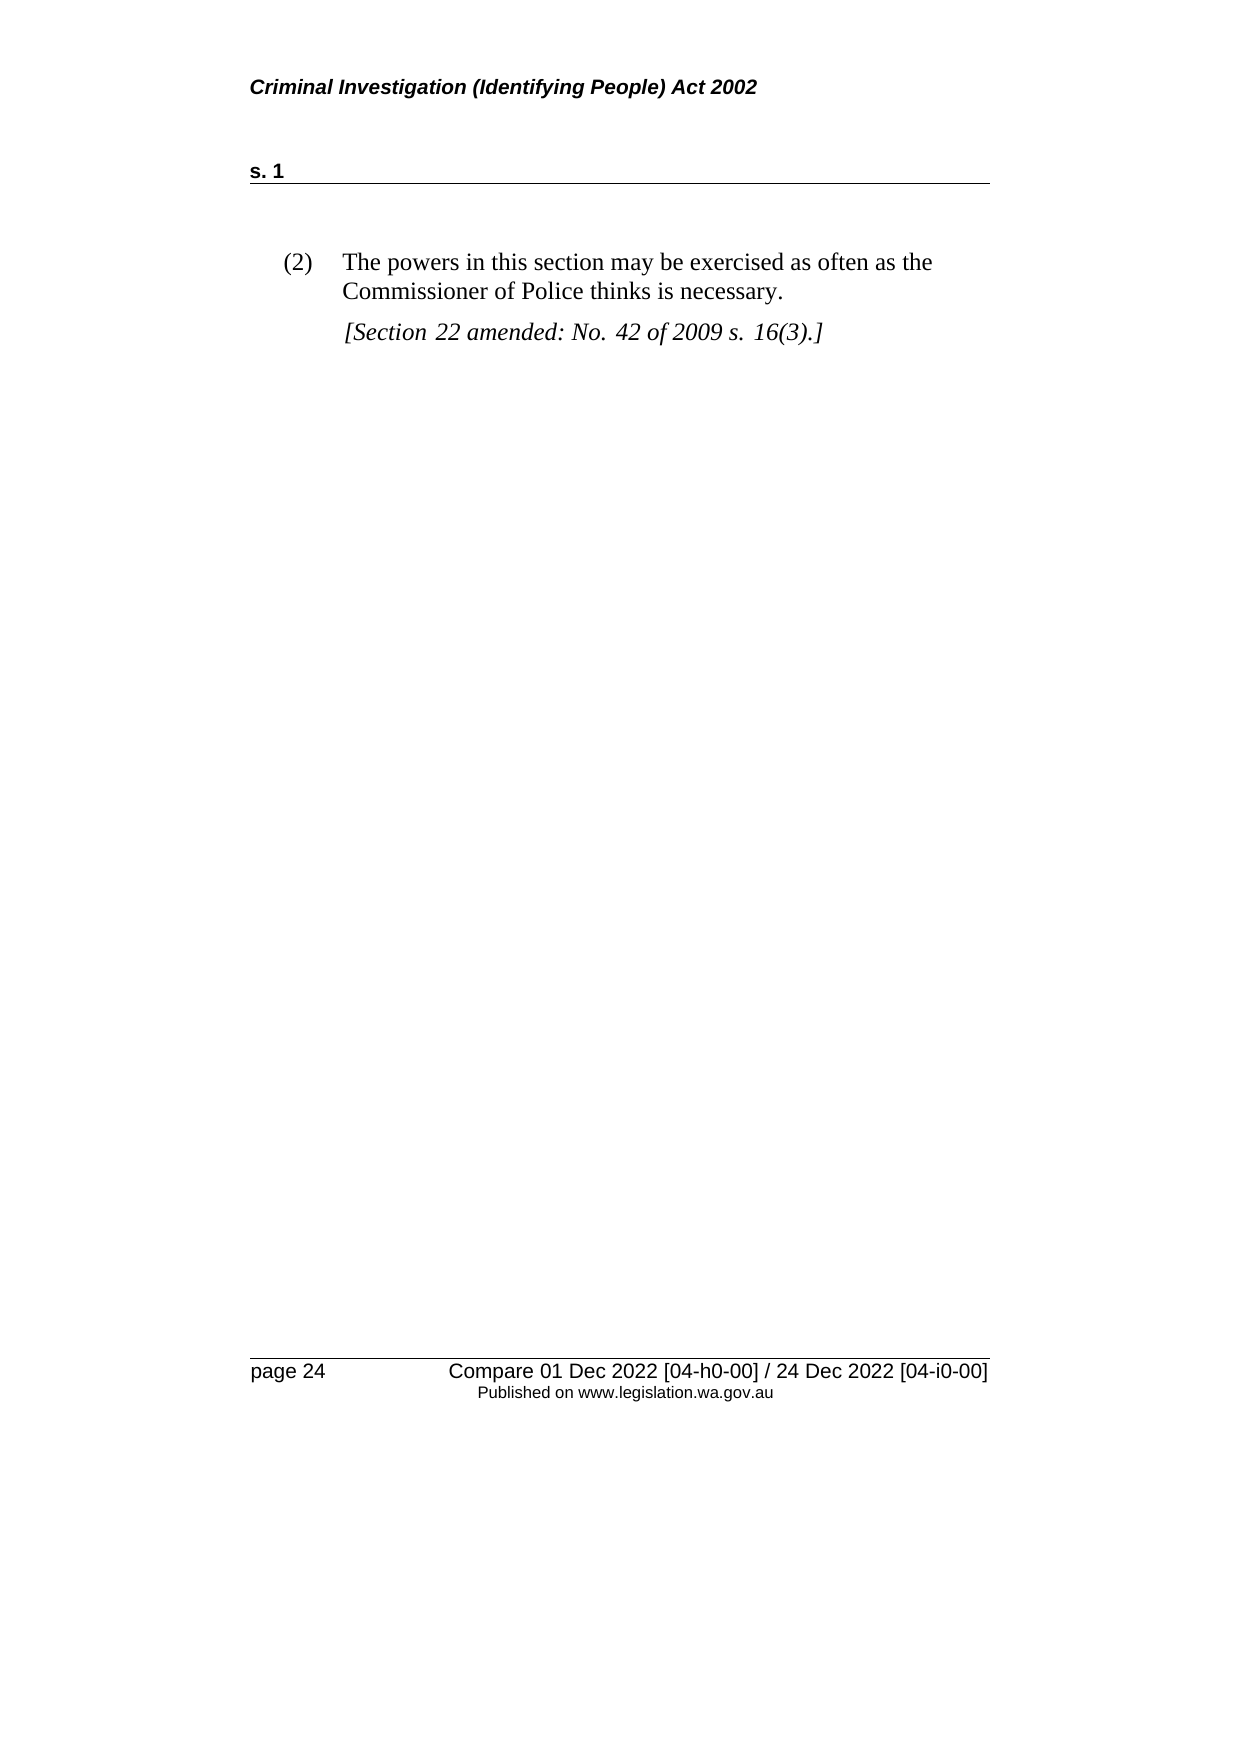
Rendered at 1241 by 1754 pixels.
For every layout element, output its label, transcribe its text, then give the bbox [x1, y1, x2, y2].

text (2) The powers in this section may be exercised as often as the Commissioner of Police thinks is necessary. [250, 247, 990, 305]
text [Section 22 amended: No. 42 of 2009 s. 16(3).] [250, 317, 990, 346]
